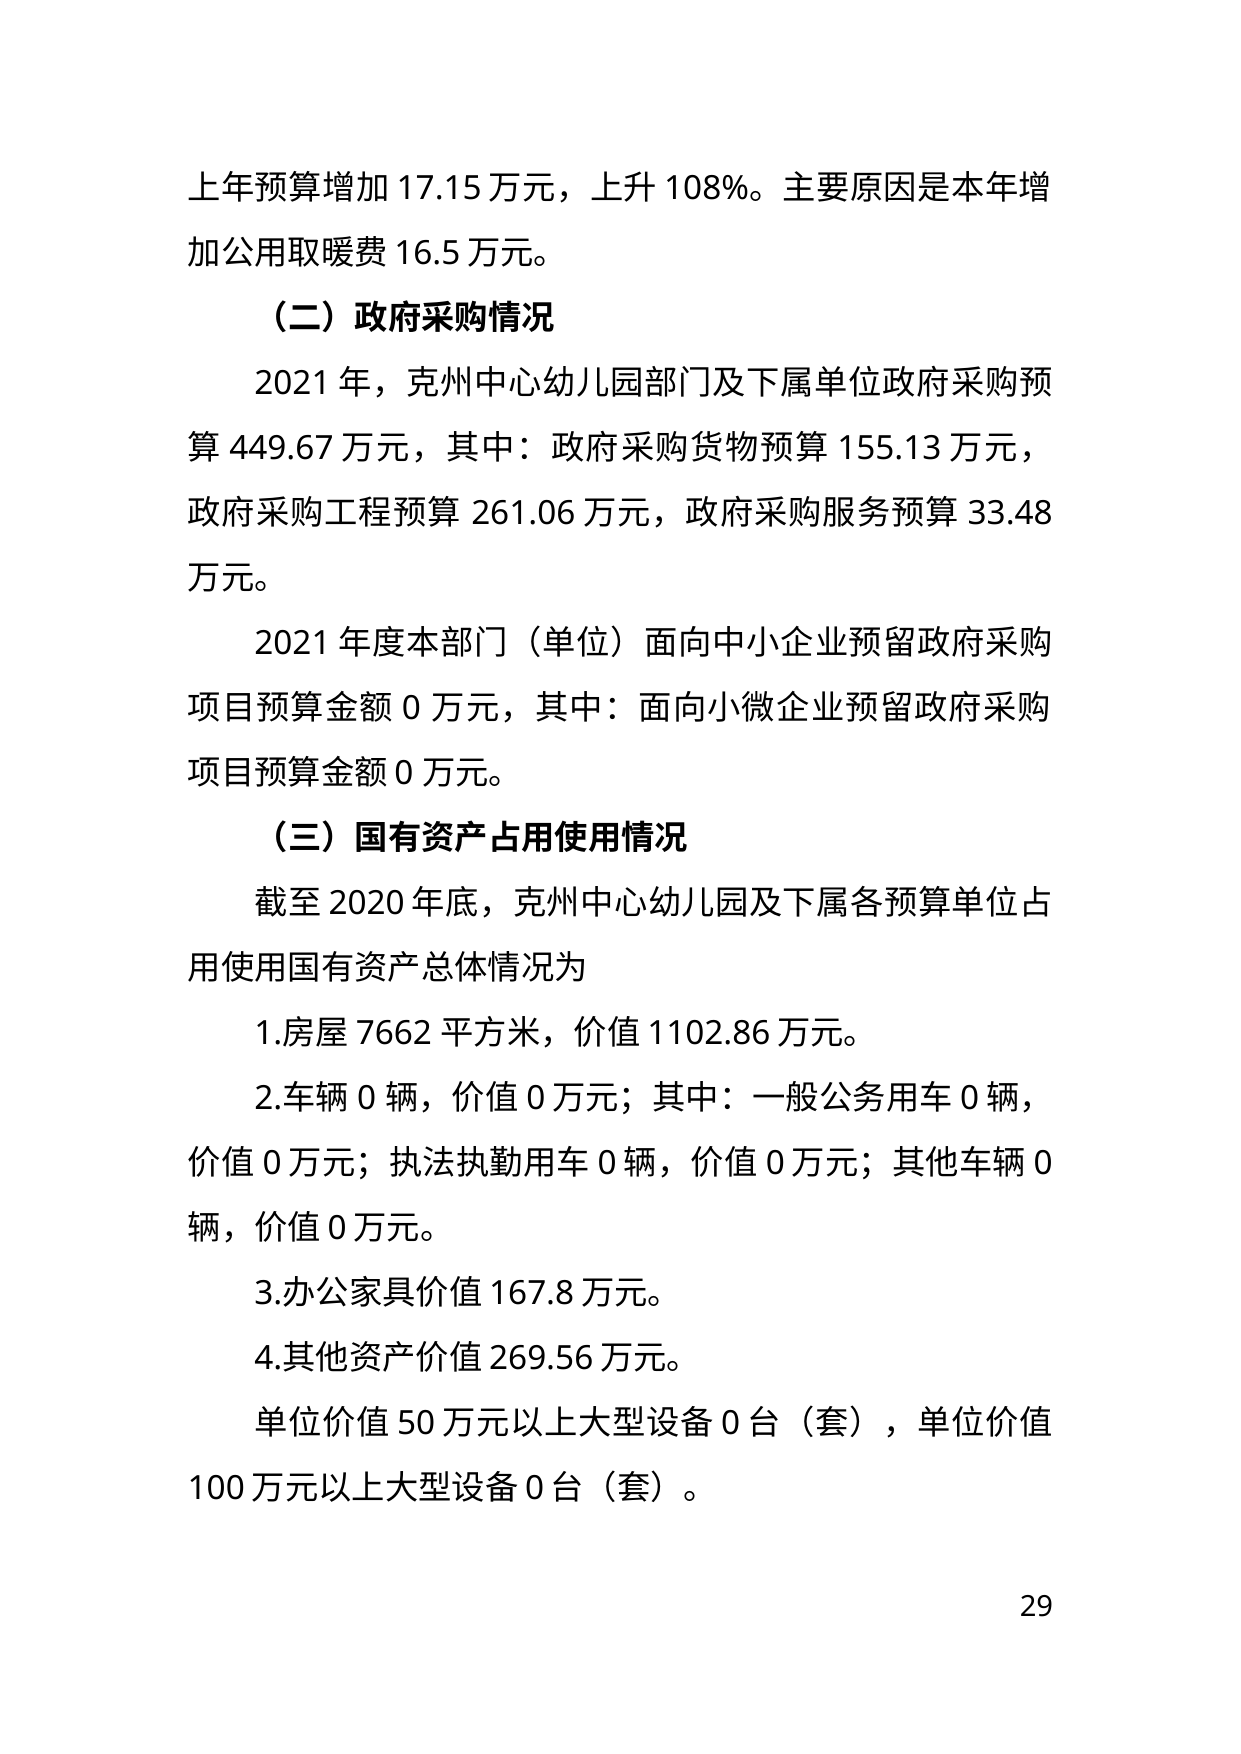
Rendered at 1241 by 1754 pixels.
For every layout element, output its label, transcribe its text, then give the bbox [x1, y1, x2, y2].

text 3.办公家具价值167.8万元。 [187, 1258, 1053, 1323]
text 2021年，克州中心幼儿园部门及下属单位政府采购预算449.67万元，其中：政府采购货物预算155.13万元，政府采购工程预算 261.06万元，政府采购服务预算33.48万元。 [187, 348, 1053, 608]
text 截至2020年底，克州中心幼儿园及下属各预算单位占用使用国有资产总体情况为 [187, 868, 1053, 998]
text （二）政府采购情况 [187, 283, 1053, 348]
text 2021年度本部门（单位）面向中小企业预留政府采购项目预算金额0 万元，其中：面向小微企业预留政府采购项目预算金额0 万元。 [187, 608, 1053, 803]
text 1.房屋7662 平方米，价值1102.86万元。 [187, 998, 1053, 1063]
text 2.车辆 0 辆，价值 0万元；其中：一般公务用车0辆，价值 0万元；执法执勤用车0辆，价值 0万元；其他车辆0辆，价值0万元。 [187, 1063, 1053, 1258]
text （三）国有资产占用使用情况 [187, 803, 1053, 868]
text 4.其他资产价值269.56万元。 [187, 1323, 1053, 1388]
text 单位价值50万元以上大型设备0台（套），单位价值100万元以上大型设备0台（套）。 [187, 1388, 1053, 1518]
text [187, 153, 1053, 283]
